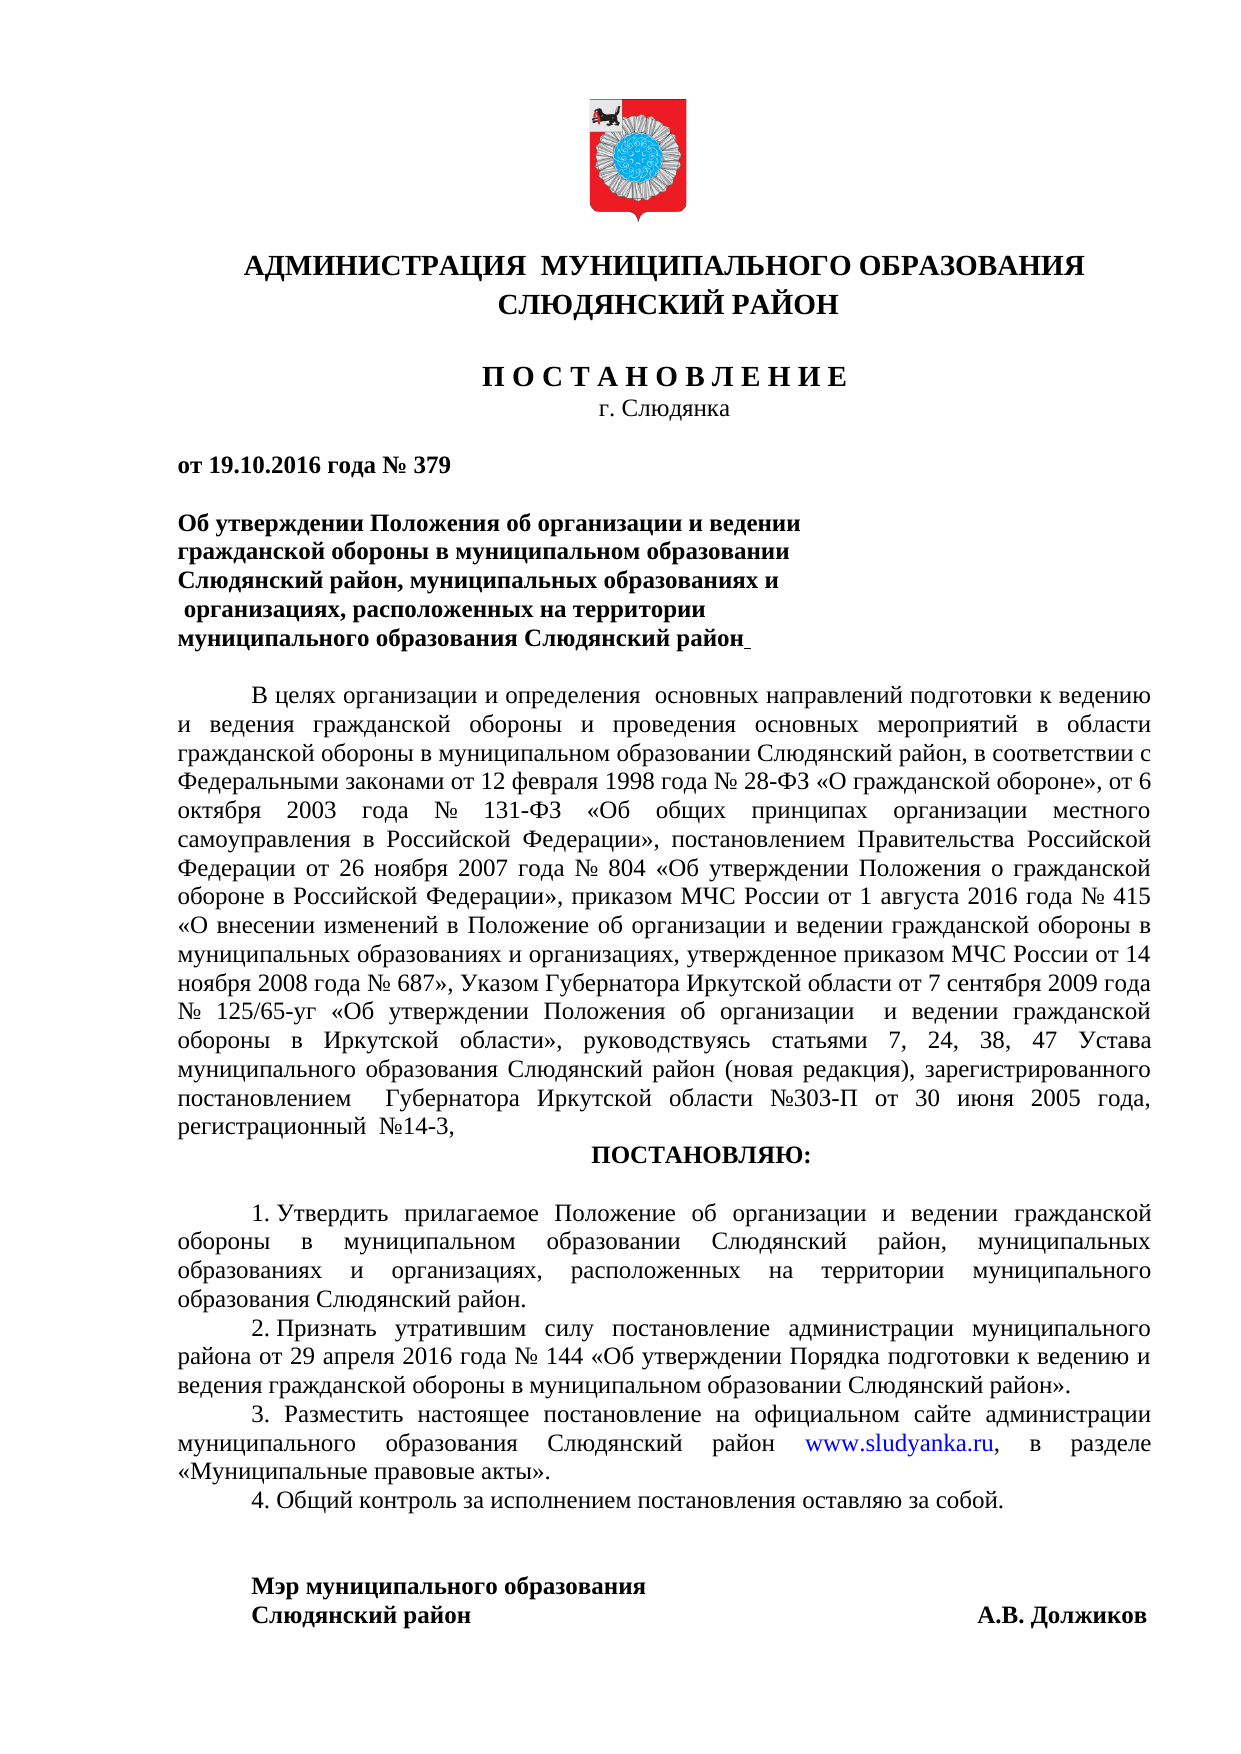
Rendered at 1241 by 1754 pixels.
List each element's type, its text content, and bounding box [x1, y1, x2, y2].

text П О С Т А Н О В Л Е Н И Е [177, 359, 1152, 393]
text АДМИНИСТРАЦИЯ МУНИЦИПАЛЬНОГО ОБРАЗОВАНИЯ [177, 248, 1152, 282]
text организациях, расположенных на территории [177, 594, 1152, 623]
text 1. Утвердить прилагаемое Положение об организации и ведении гражданской обороны в муниципальном образовании Слюдянский район, муниципальных образованиях и организациях, расположенных на территории муниципального образования Слюдянский район. [177, 1198, 1152, 1313]
text 3. Разместить настоящее постановление на официальном сайте администрации муниципального образования Слюдянский район www.sludyanka.ru, в разделе «Муниципальные правовые акты». [177, 1399, 1152, 1485]
text 4. Общий контроль за исполнением постановления оставляю за собой. [177, 1485, 1152, 1514]
text гражданской обороны в муниципальном образовании [177, 536, 1152, 565]
text от 19.10.2016 года № 379 [177, 450, 1152, 479]
text СЛЮДЯНСКИЙ РАЙОН [177, 287, 1152, 321]
text Слюдянский район А.В. Должиков [177, 1600, 1152, 1629]
text ПОСТАНОВЛЯЮ: [177, 1140, 1152, 1169]
text Об утверждении Положения об организации и ведении [177, 508, 1152, 536]
text г. Слюдянка [177, 393, 1152, 421]
text Слюдянский район, муниципальных образованиях и [177, 565, 1152, 594]
text 2. Признать утратившим силу постановление администрации муниципального района от 29 апреля 2016 года № 144 «Об утверждении Порядка подготовки к ведению и ведения гражданской обороны в муниципальном образовании Слюдянский район». [177, 1313, 1152, 1399]
picture [589, 99, 687, 222]
text Мэр муниципального образования [177, 1571, 1152, 1600]
text В целях организации и определения основных направлений подготовки к ведению и ведения гражданской обороны и проведения основных мероприятий в области гражданской обороны в муниципальном образовании Слюдянский район, в соответствии с Федеральными законами от 12 февраля 1998 года № 28-ФЗ «О гражданской обороне», от 6 октября 2003 года № 131-ФЗ «Об общих принципах организации местного самоуправления в Российской Федерации», постановлением Правительства Российской Федерации от 26 ноября 2007 года № 804 «Об утверждении Положения о гражданской обороне в Российской Федерации», приказом МЧС России от 1 августа 2016 года № 415 «О внесении изменений в Положение об организации и ведении гражданской обороны в муниципальных образованиях и организациях, утвержденное приказом МЧС России от 14 ноября 2008 года № 687», Указом Губернатора Иркутской области от 7 сентября 2009 года № 125/65-уг «Об утверждении Положения об организации и ведении гражданской обороны в Иркутской области», руководствуясь статьями 7, 24, 38, 47 Устава муниципального образования Слюдянский район (новая редакция), зарегистрированного постановлением Губернатора Иркутской области №303-П от 30 июня 2005 года, регистрационный №14-3, [177, 680, 1152, 1140]
text муниципального образования Слюдянский район [177, 623, 1152, 651]
